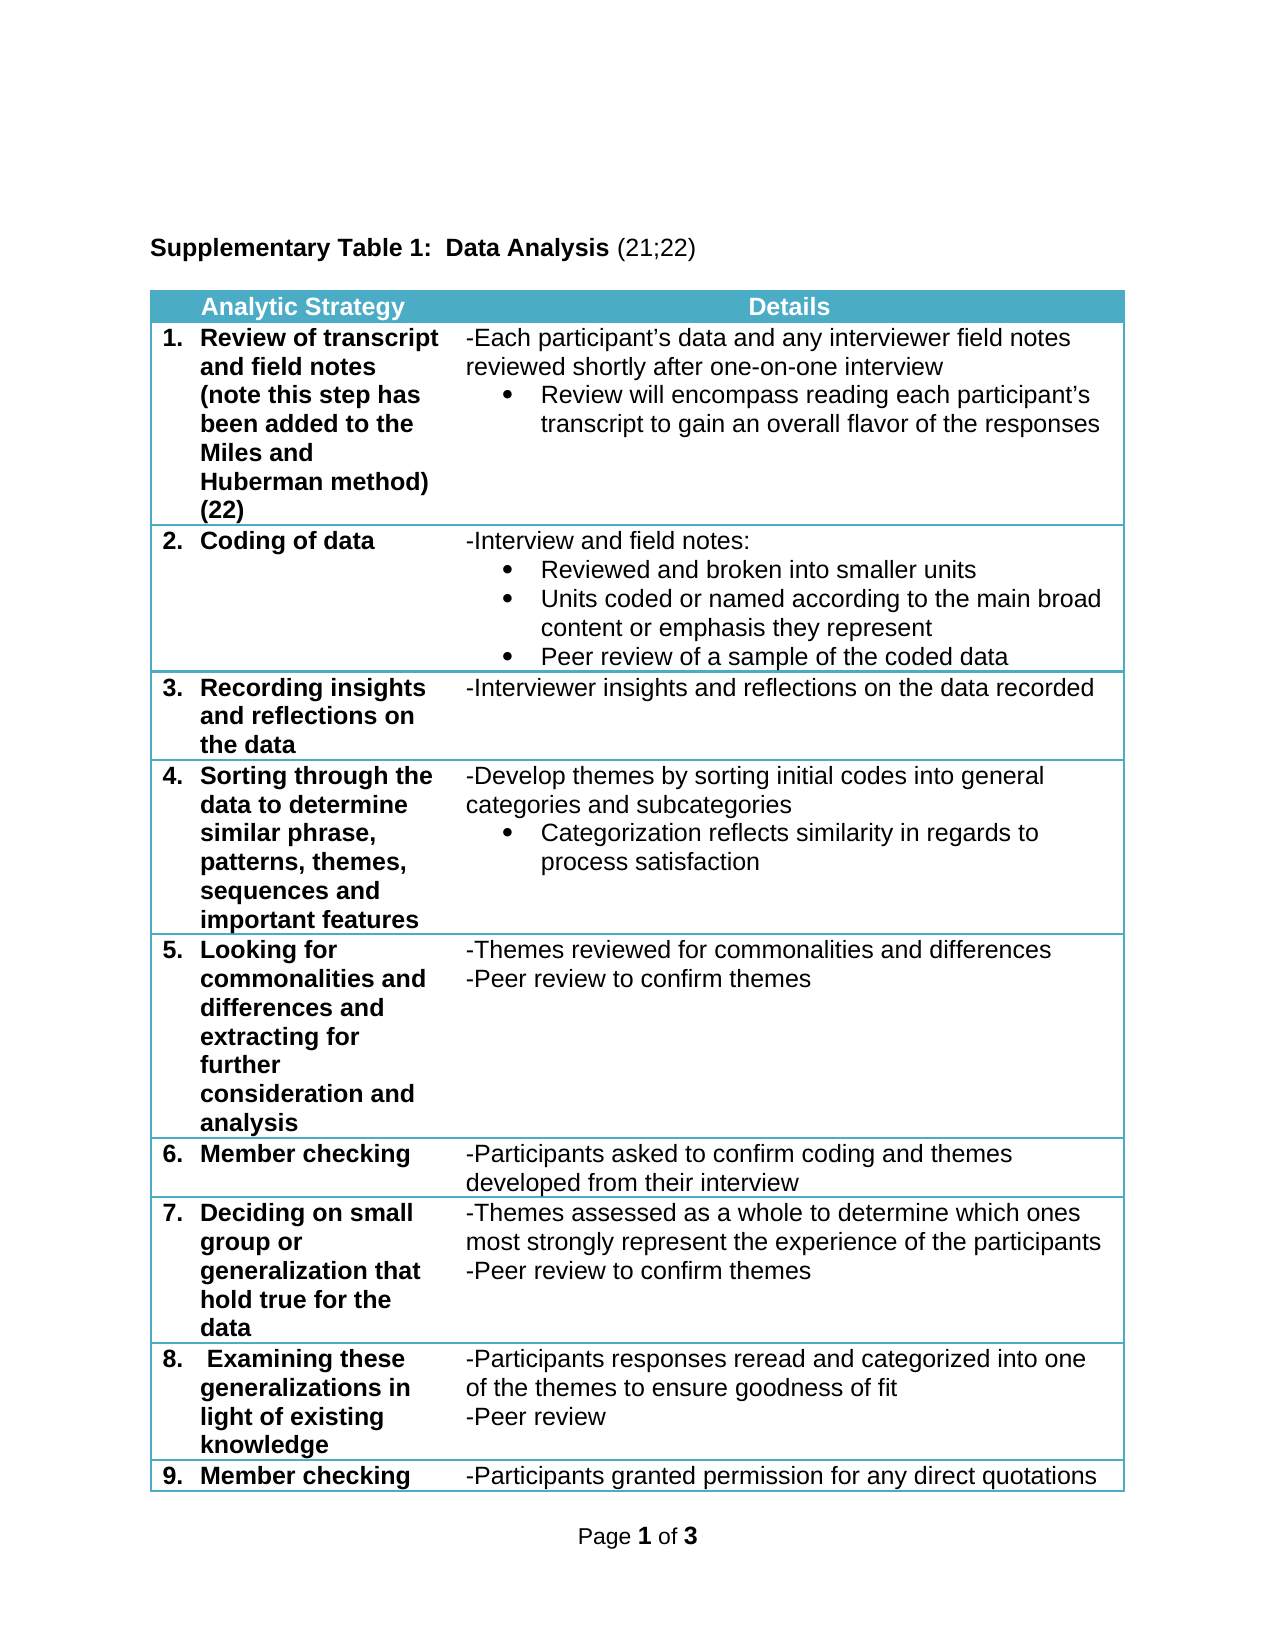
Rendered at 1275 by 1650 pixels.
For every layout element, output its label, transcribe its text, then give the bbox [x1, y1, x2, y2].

table_cell Sorting through the data to determine similar phrase, patterns, themes, sequences and important features [152, 761, 454, 933]
text Supplementary Table 1: Data Analysis (21;22) [150, 233, 1125, 261]
table_cell Member checking [152, 1461, 454, 1490]
table_cell -Interviewer insights and reflections on the data recorded [454, 673, 1123, 759]
table_header Analytic Strategy [152, 292, 454, 321]
table_cell -Participants asked to confirm coding and themes developed from their interview [454, 1139, 1123, 1196]
table_cell Examining these generalizations in light of existing knowledge [152, 1344, 454, 1459]
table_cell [454, 1461, 1123, 1490]
table_cell -Interview and field notes: Reviewed and broken into smaller units Units coded or named according to the main broad content or emphasis they represent Peer review of a sample of the coded data [454, 526, 1123, 670]
table_cell -Develop themes by sorting initial codes into general categories and subcategories Categorization reflects similarity in regards to process satisfaction [454, 761, 1123, 933]
table_cell -Themes reviewed for commonalities and differences -Peer review to confirm themes [454, 935, 1123, 1137]
table_cell Recording insights and reflections on the data [152, 673, 454, 759]
table_cell Coding of data [152, 526, 454, 670]
table_cell Member checking [152, 1139, 454, 1196]
table_cell -Each participant’s data and any interviewer field notes reviewed shortly after one-on-one interview Review will encompass reading each participant’s transcript to gain an overall flavor of the responses [454, 323, 1123, 524]
table_cell -Participants responses reread and categorized into one of the themes to ensure goodness of fit -Peer review [454, 1344, 1123, 1459]
table_cell Deciding on small group or generalization that hold true for the data [152, 1198, 454, 1342]
table_cell Looking for commonalities and differences and extracting for further consideration and analysis [152, 935, 454, 1137]
table_cell -Themes assessed as a whole to determine which ones most strongly represent the experience of the participants -Peer review to confirm themes [454, 1198, 1123, 1342]
table_cell Review of transcript and field notes (note this step has been added to the Miles and Huberman method) (22) [152, 323, 454, 524]
table_header Details [454, 292, 1123, 321]
